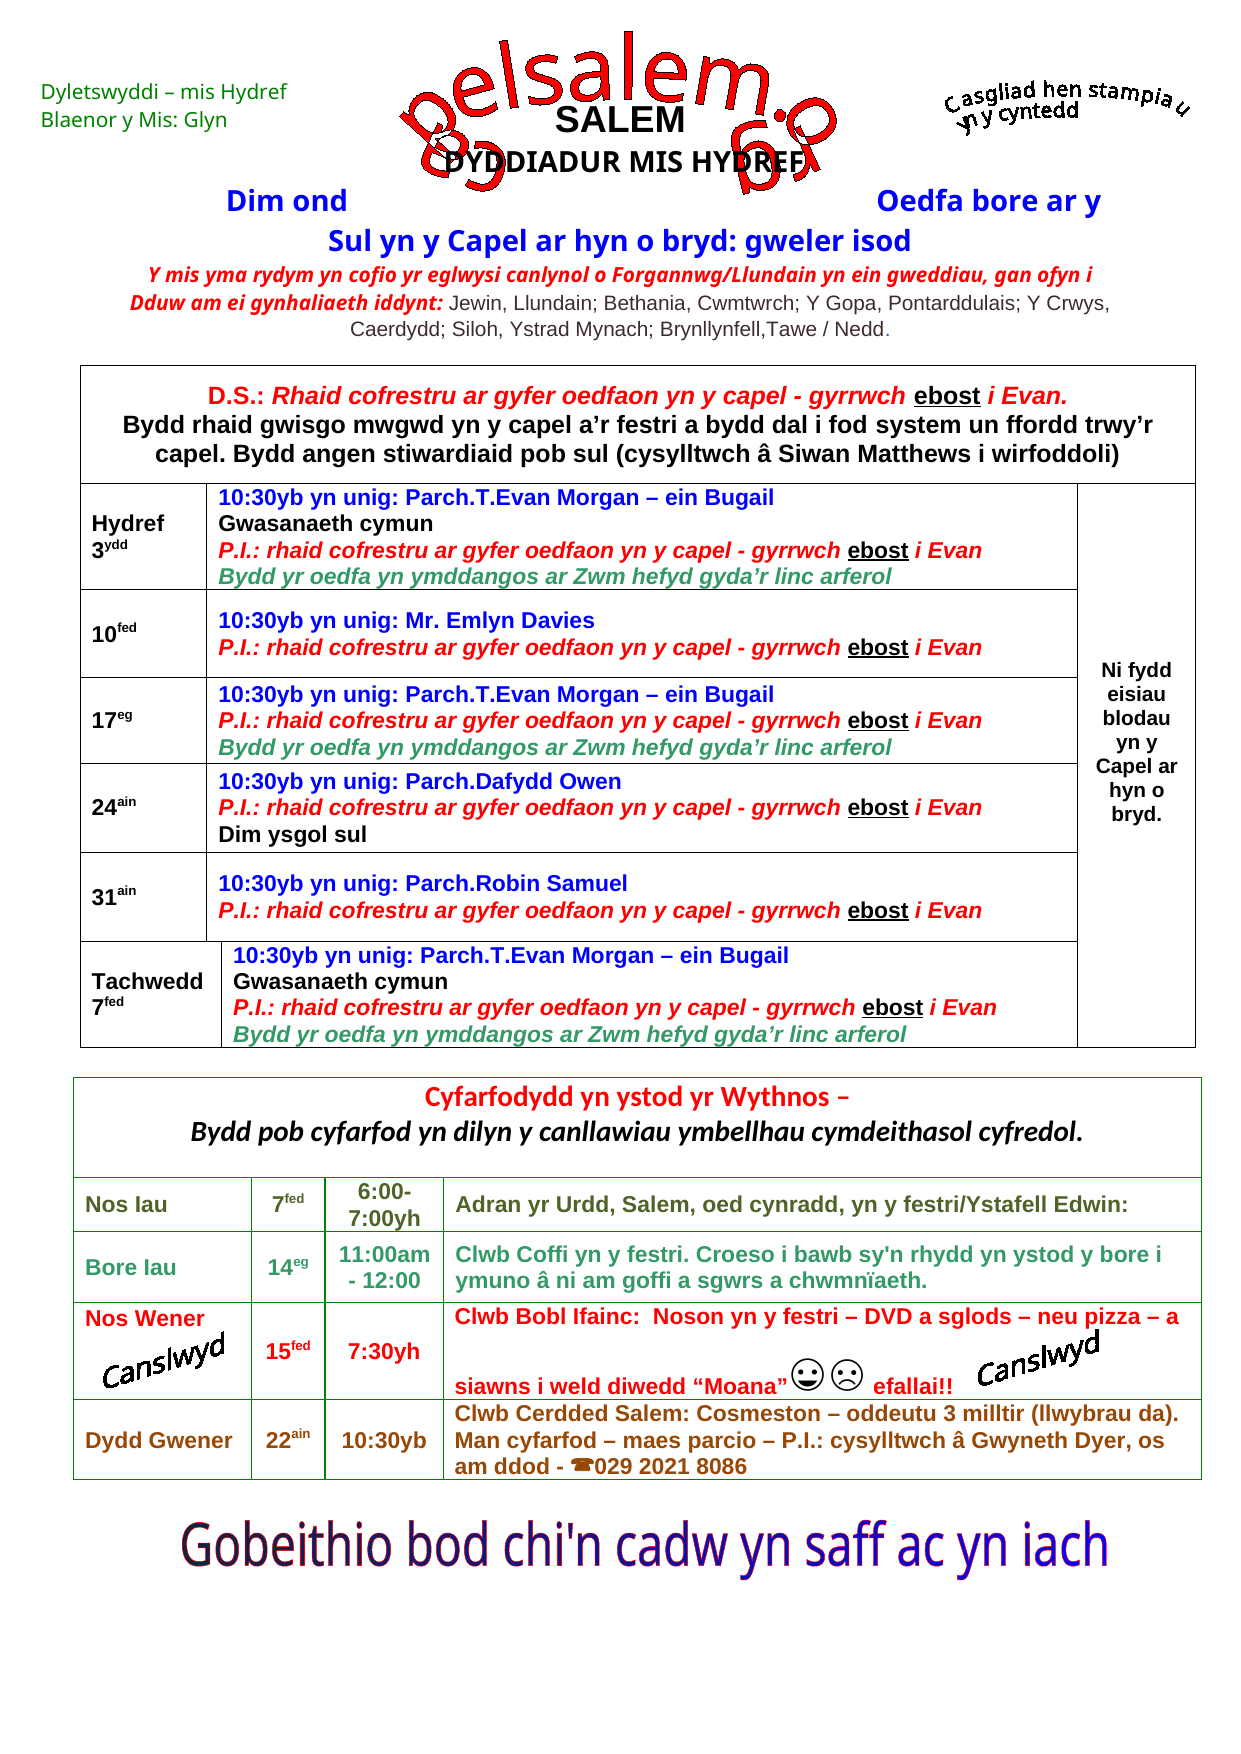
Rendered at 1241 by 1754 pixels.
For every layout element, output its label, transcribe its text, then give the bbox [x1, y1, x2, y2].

table_cell 10:30yb yn unig: Parch.Dafydd Owen P.I.: rhaid cofrestru ar gyfer oedfaon yn y capel - gyrrwch ebost i Evan Dim ysgol sul [207, 764, 1077, 852]
table_cell 6:00-7:00yh [326, 1178, 443, 1231]
table_cell 22ain [252, 1400, 324, 1479]
table_cell Nos Iau [74, 1178, 251, 1231]
table_cell Dydd Gwener [74, 1400, 251, 1479]
subtitle Dim ond Oedfa bore ar y Sul yn y Capel ar hyn o bryd: gweler isod [118, 181, 1122, 260]
table_cell Clwb Bobl Ifainc: Noson yn y festri – DVD a sglods – neu pizza – a siawns i weld diwedd “Moana” efallai!! [444, 1303, 1201, 1399]
table_cell Ni fydd eisiau blodau yn y Capel ar hyn o bryd. [1078, 484, 1195, 1047]
table_cell Bore Iau [74, 1232, 251, 1302]
table_cell Clwb Cerdded Salem: Cosmeston – oddeutu 3 milltir (llwybrau da). Man cyfarfod – maes parcio – P.I.: cysylltwch â Gwyneth Dyer, os am ddod - 029 2021 8086 [444, 1400, 1201, 1479]
table_cell 7fed [252, 1178, 324, 1231]
table_cell 11:00am - 12:00 [326, 1232, 443, 1302]
table_cell 7:30yh [326, 1303, 443, 1399]
table_cell 31ain [81, 853, 206, 941]
table_cell 10:30yb [326, 1400, 443, 1479]
table_cell Clwb Coffi yn y festri. Croeso i bawb sy'n rhydd yn ystod y bore i ymuno â ni am goffi a sgwrs a chwmnïaeth. [444, 1232, 1201, 1302]
picture [787, 1354, 867, 1395]
table_cell 24ain [81, 764, 206, 852]
table_cell 10:30yb yn unig: Mr. Emlyn Davies P.I.: rhaid cofrestru ar gyfer oedfaon yn y capel - gyrrwch ebost i Evan [207, 590, 1077, 677]
table_cell 14eg [252, 1232, 324, 1302]
table_cell Hydref 3ydd [81, 484, 206, 589]
table_cell 17eg [81, 678, 206, 762]
table_cell 10:30yb yn unig: Parch.Robin Samuel P.I.: rhaid cofrestru ar gyfer oedfaon yn y capel - gyrrwch ebost i Evan [207, 853, 1077, 941]
table_cell Nos Wener [74, 1303, 251, 1399]
table_cell Tachwedd 7fed [81, 942, 221, 1047]
text Y mis yma rydym yn cofio yr eglwysi canlynol o Forgannwg/Llundain yn ein gweddiau, gan ofyn i Dduw am ei gynhaliaeth iddynt: Jewin, Llundain; Bethania, Cwmtwrch; Y Gopa, Pontarddulais; Y Crwys, Caerdydd; Siloh, Ystrad Mynach; Brynllynfell,Tawe / Nedd. [118, 260, 1122, 341]
table_cell 10:30yb yn unig: Parch.T.Evan Morgan – ein Bugail Gwasanaeth cymun P.I.: rhaid cofrestru ar gyfer oedfaon yn y capel - gyrrwch ebost i Evan Bydd yr oedfa yn ymddangos ar Zwm hefyd gyda’r linc arferol [222, 942, 1077, 1047]
table_cell Adran yr Urdd, Salem, oed cynradd, yn y festri/Ystafell Edwin: [444, 1178, 1201, 1231]
table_header D.S.: Rhaid cofrestru ar gyfer oedfaon yn y capel - gyrrwch ebost i Evan. Bydd rhaid gwisgo mwgwd yn y capel a’r festri a bydd dal i fod system un ffordd trwy’r capel. Bydd angen stiwardiaid pob sul (cysylltwch â Siwan Matthews i wirfoddoli) [81, 366, 1195, 483]
table_cell 10:30yb yn unig: Parch.T.Evan Morgan – ein Bugail Gwasanaeth cymun P.I.: rhaid cofrestru ar gyfer oedfaon yn y capel - gyrrwch ebost i Evan Bydd yr oedfa yn ymddangos ar Zwm hefyd gyda’r linc arferol [207, 484, 1077, 589]
table_cell 10:30yb yn unig: Parch.T.Evan Morgan – ein Bugail P.I.: rhaid cofrestru ar gyfer oedfaon yn y capel - gyrrwch ebost i Evan Bydd yr oedfa yn ymddangos ar Zwm hefyd gyda’r linc arferol [207, 678, 1077, 762]
table_cell 10fed [81, 590, 206, 677]
table_header Cyfarfodydd yn ystod yr Wythnos – Bydd pob cyfarfod yn dilyn y canllawiau ymbellhau cymdeithasol cyfredol. [74, 1078, 1201, 1177]
table_cell 15fed [252, 1303, 324, 1399]
